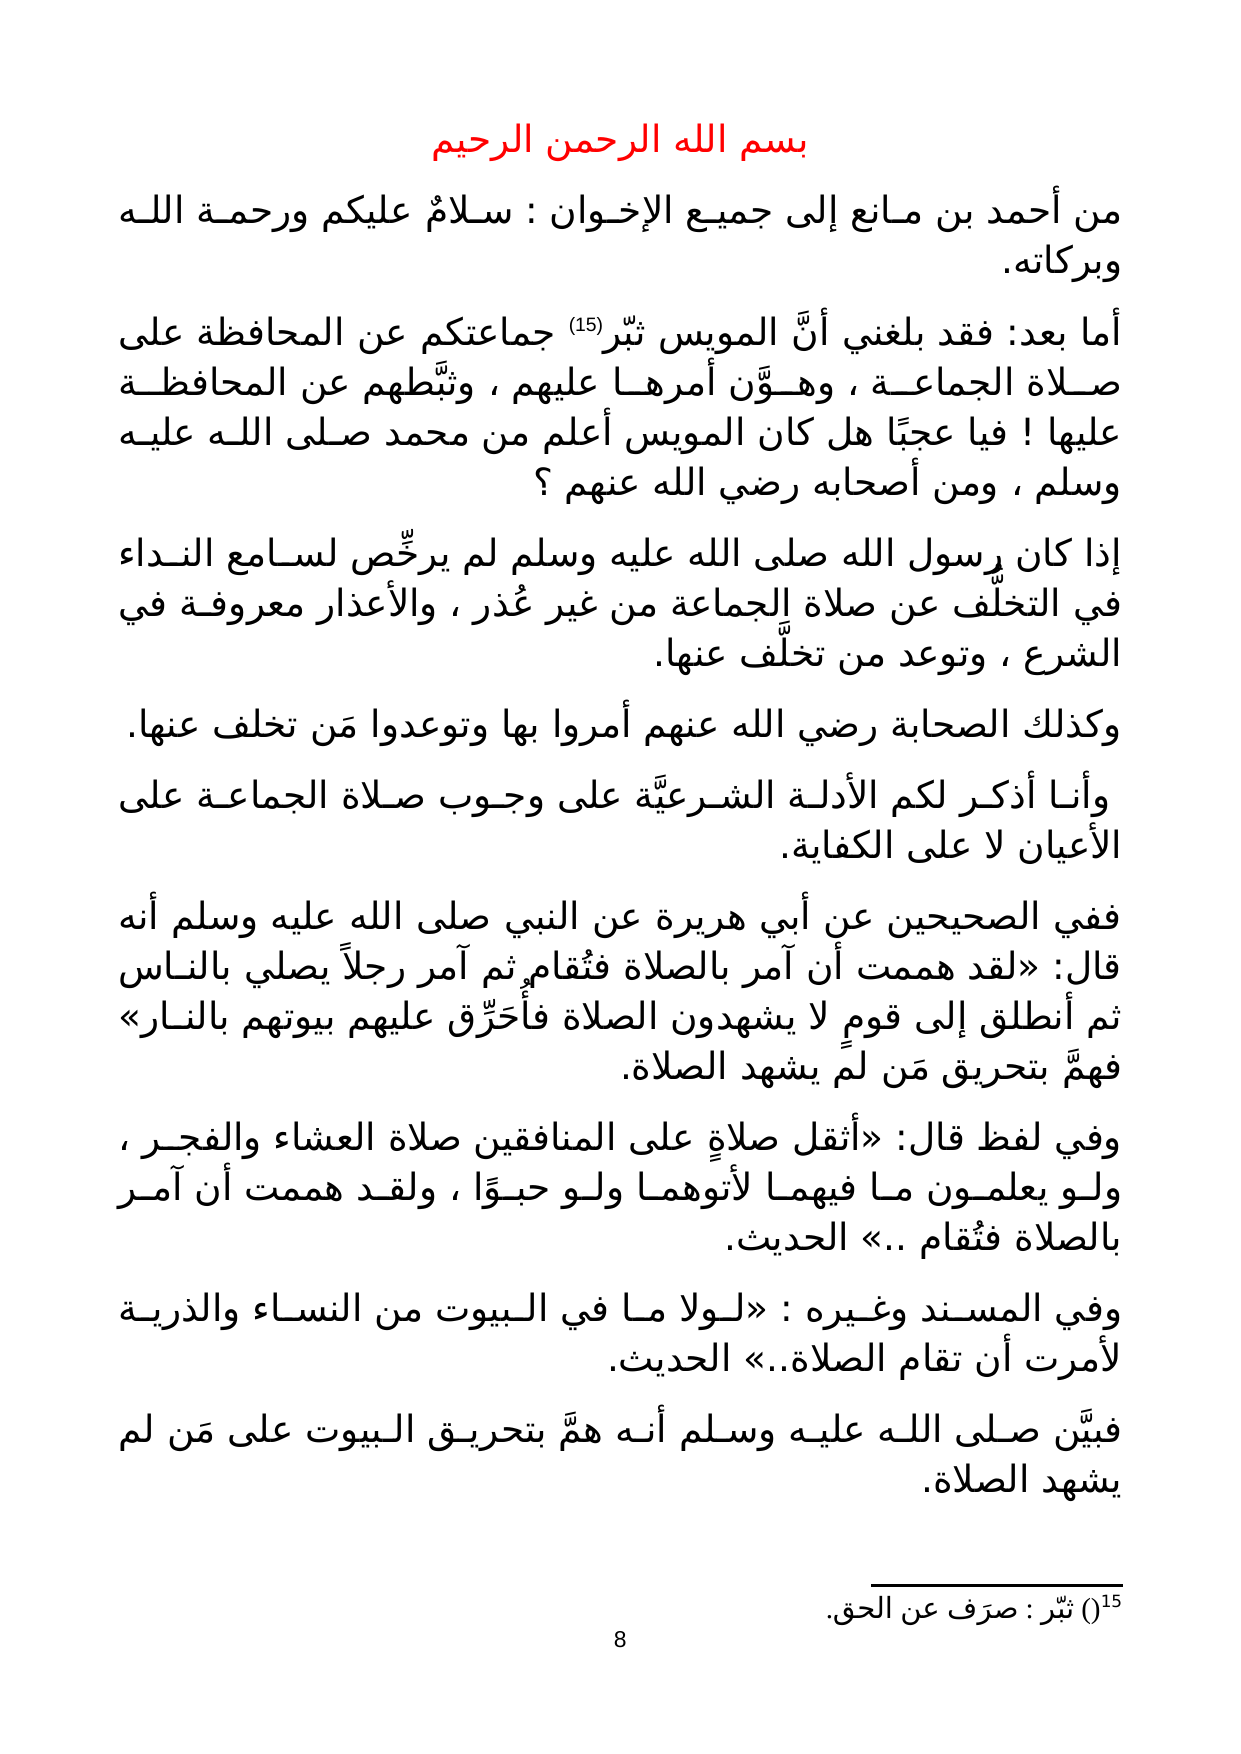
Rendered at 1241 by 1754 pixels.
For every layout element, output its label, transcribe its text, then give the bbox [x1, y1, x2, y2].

text إذا كان رسول الله صلى الله عليه وسلم لم يرخِّص لسامع النداء في التخلُّف عن صلاة الجماعة من غير عُذر ، والأعذار معروفة في الشرع ، وتوعد من تخلَّف عنها. [118, 531, 1122, 675]
text أما بعد: فقد بلغني أنَّ المويس ثبّر() جماعتكم عن المحافظة على صلاة الجماعة ، وهوَّن أمرها عليهم ، وثبَّطهم عن المحافظة عليها ! فيا عجبًا هل كان المويس أعلم من محمد صلى الله عليه وسلم ، ومن أصحابه رضي الله عنهم ؟ [118, 310, 1122, 504]
text وفي لفظ قال: «أثقل صلاةٍ على المنافقين صلاة العشاء والفجر ، ولو يعلمون ما فيهما لأتوهما ولو حبوًا ، ولقد هممت أن آمر بالصلاة فتُقام ..» الحديث. [118, 1116, 1122, 1259]
text فبيَّن صلى الله عليه وسلم أنه همَّ بتحريق البيوت على مَن لم يشهد الصلاة. [118, 1408, 1122, 1502]
text وأنا أذكر لكم الأدلة الشرعيَّة على وجوب صلاة الجماعة على الأعيان لا على الكفاية. [118, 773, 1122, 867]
text بسم الله الرحمن الرحيم [118, 118, 1122, 162]
text ففي الصحيحين عن أبي هريرة عن النبي صلى الله عليه وسلم أنه قال: «لقد هممت أن آمر بالصلاة فتُقام ثم آمر رجلاً يصلي بالناس ثم أنطلق إلى قومٍ لا يشهدون الصلاة فأُحَرِّق عليهم بيوتهم بالنار» فهمَّ بتحريق مَن لم يشهد الصلاة. [118, 894, 1122, 1088]
text وفي المسند وغيره : «لولا ما في البيوت من النساء والذرية لأمرت أن تقام الصلاة..» الحديث. [118, 1287, 1122, 1381]
text وكذلك الصحابة رضي الله عنهم أمروا بها وتوعدوا مَن تخلف عنها. [118, 702, 1122, 746]
text من أحمد بن مانع إلى جميع الإخوان : سلامٌ عليكم ورحمة الله وبركاته. [118, 189, 1122, 283]
